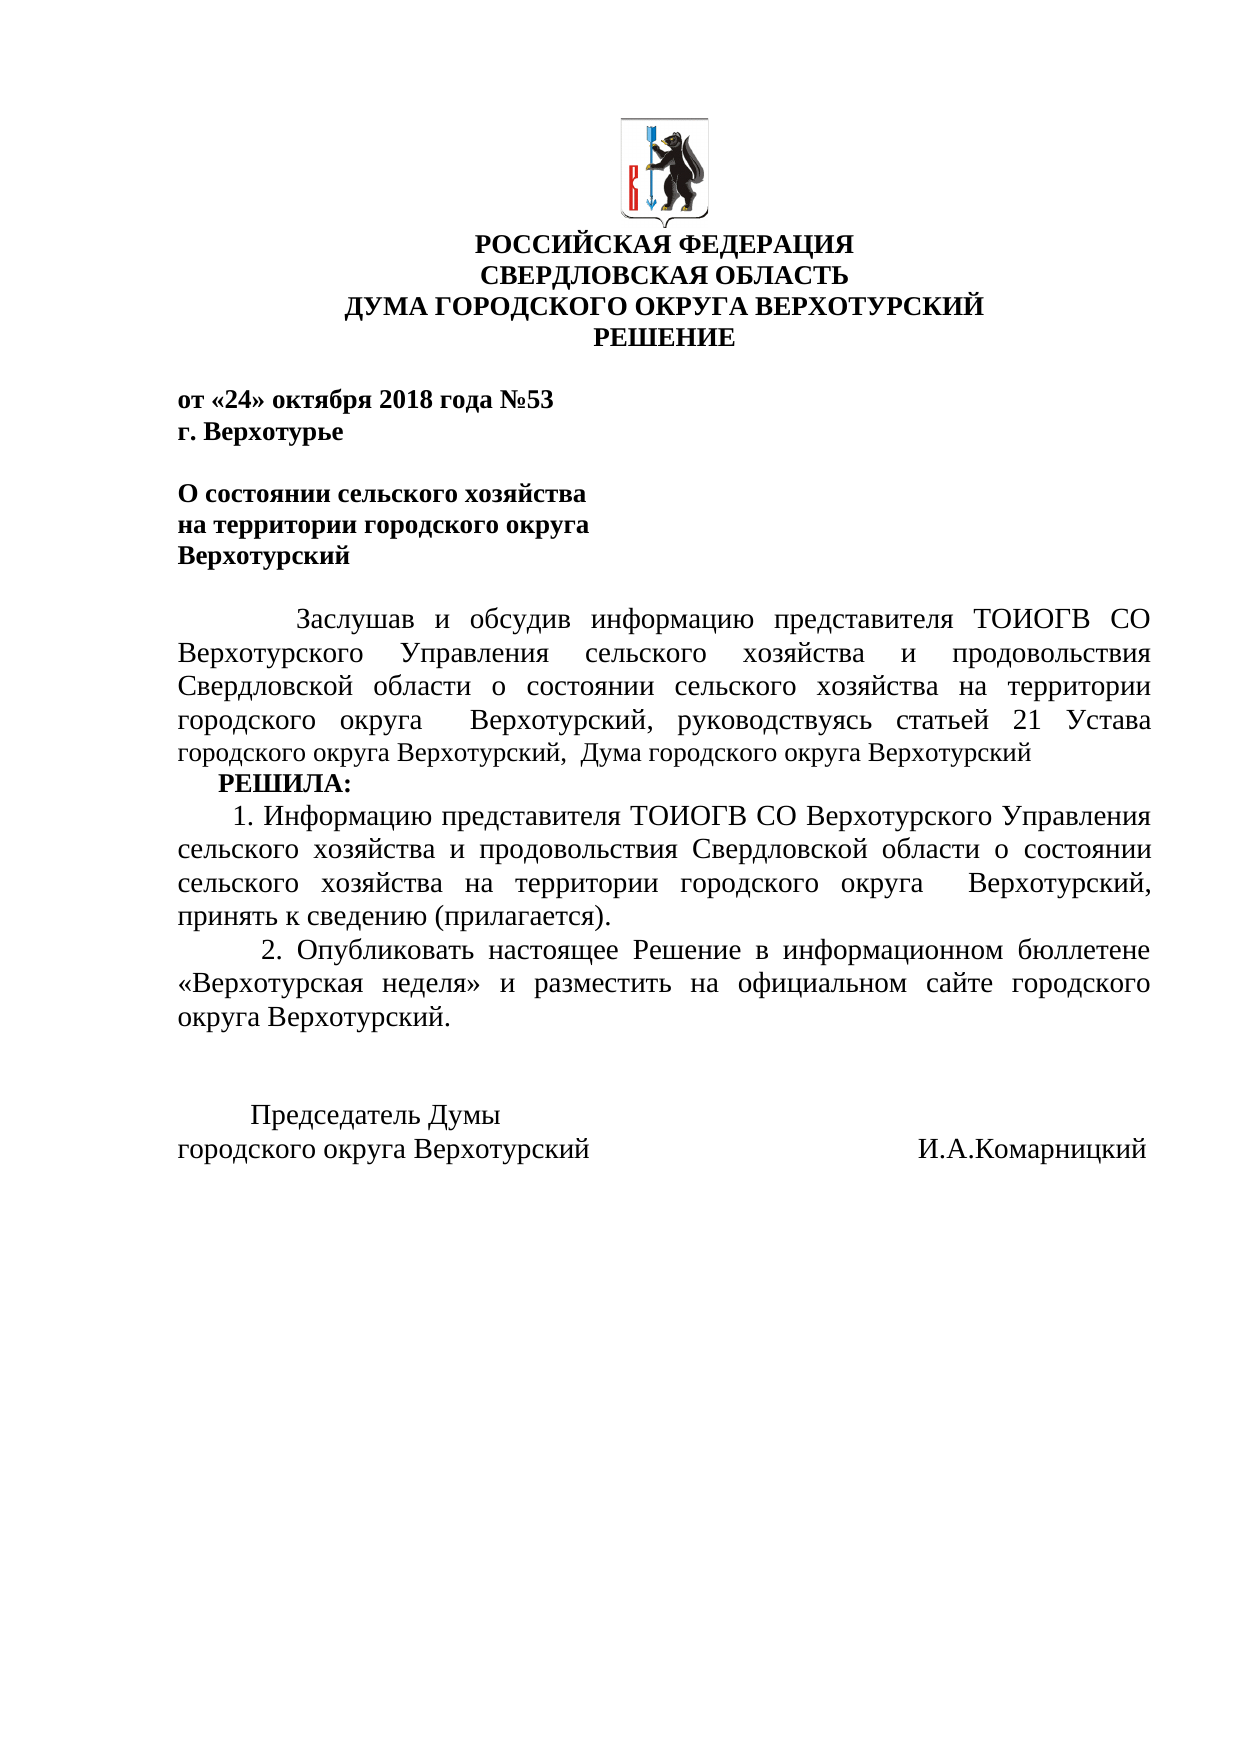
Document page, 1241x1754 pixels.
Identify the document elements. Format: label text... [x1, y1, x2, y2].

text О состоянии сельского хозяйства [177, 477, 620, 508]
text городского округа Верхотурский И.А.Комарницкий [177, 1131, 1152, 1164]
title от «24» октября 2018 года №53 [177, 383, 1152, 414]
text Верхотурский [177, 539, 620, 570]
text Председатель Думы [177, 1097, 1152, 1131]
title г. Верхотурье [177, 414, 1152, 446]
text 1. Информацию представителя ТОИОГВ СО Верхотурского Управления сельского хозяйства и продовольствия Свердловской области о состоянии сельского хозяйства на территории городского округа Верхотурский, принять к сведению (прилагается). [177, 798, 1152, 932]
picture [620, 118, 709, 228]
text РЕШИЛА: [177, 767, 1152, 798]
text СВЕРДЛОВСКАЯ ОБЛАСТЬ [177, 259, 1152, 290]
text на территории городского округа [177, 508, 620, 539]
text 2. Опубликовать настоящее Решение в информационном бюллетене «Верхотурская неделя» и разместить на официальном сайте городского округа Верхотурский. [177, 932, 1152, 1033]
title ДУМА ГОРОДСКОГО ОКРУГА ВЕРХОТУРСКИЙ [177, 290, 1152, 321]
title Заслушав и обсудив информацию представителя ТОИОГВ СО Верхотурского Управления сельского хозяйства и продовольствия Свердловской области о состоянии сельского хозяйства на территории городского округа Верхотурский, руководствуясь статьей 21 Устава городского округа Верхотурский, Дума городского округа Верхотурский [177, 601, 1152, 767]
text РОССИЙСКАЯ ФЕДЕРАЦИЯ [177, 228, 1152, 259]
title РЕШЕНИЕ [177, 321, 1152, 352]
